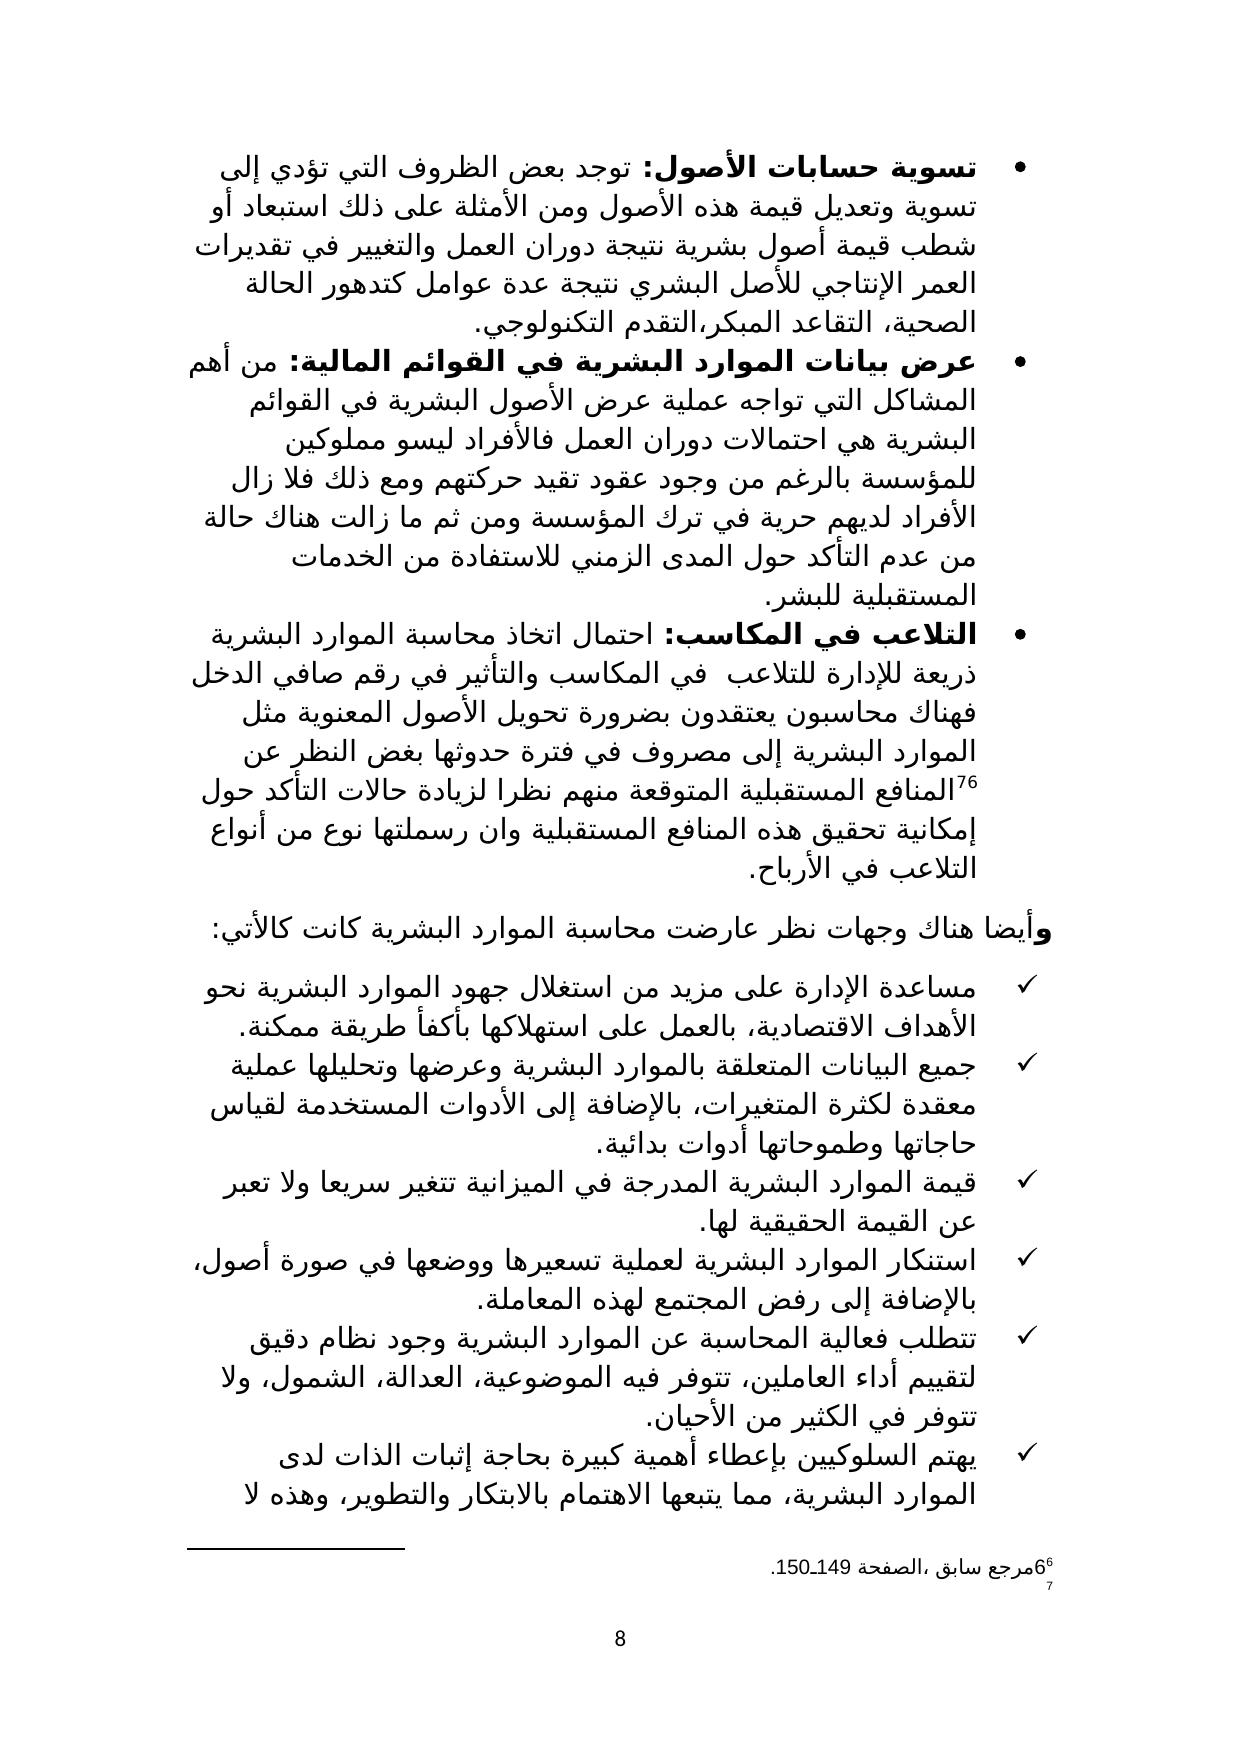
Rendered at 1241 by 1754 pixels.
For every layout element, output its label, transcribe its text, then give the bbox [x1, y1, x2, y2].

list مساعدة الإدارة على مزيد من استغلال جهود الموارد البشرية نحو الأهداف الاقتصادية، بالعمل على استهلاكها بأكفأ طريقة ممكنة. [187, 971, 1015, 1044]
list استنكار الموارد البشرية لعملية تسعيرها ووضعها في صورة أصول، بالإضافة إلى رفض المجتمع لهذه المعاملة. [187, 1243, 1015, 1316]
list التلاعب في المكاسب: احتمال اتخاذ محاسبة الموارد البشرية ذريعة للإدارة للتلاعب في المكاسب والتأثير في رقم صافي الدخل فهناك محاسبون يعتقدون بضرورة تحويل الأصول المعنوية مثل الموارد البشرية إلى مصروف في فترة حدوثها بغض النظر عن المنافع المستقبلية المتوقعة منهم نظرا لزيادة حالات التأكد حول إمكانية تحقيق هذه المنافع المستقبلية وان رسملتها نوع من أنواع التلاعب في الأرباح. [187, 617, 1015, 885]
list عرض بيانات الموارد البشرية في القوائم المالية: من أهم المشاكل التي تواجه عملية عرض الأصول البشرية في القوائم البشرية هي احتمالات دوران العمل فالأفراد ليسو مملوكين للمؤسسة بالرغم من وجود عقود تقيد حركتهم ومع ذلك فلا زال الأفراد لديهم حرية في ترك المؤسسة ومن ثم ما زالت هناك حالة من عدم التأكد حول المدى الزمني للاستفادة من الخدمات المستقبلية للبشر. [187, 345, 1015, 612]
list جميع البيانات المتعلقة بالموارد البشرية وعرضها وتحليلها عملية معقدة لكثرة المتغيرات، بالإضافة إلى الأدوات المستخدمة لقياس حاجاتها وطموحاتها أدوات بدائية. [187, 1049, 1015, 1161]
list تتطلب فعالية المحاسبة عن الموارد البشرية وجود نظام دقيق لتقييم أداء العاملين، تتوفر فيه الموضوعية، العدالة، الشمول، ولا تتوفر في الكثير من الأحيان. [187, 1321, 1015, 1433]
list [187, 1438, 1015, 1511]
text وأيضا هناك وجهات نظر عارضت محاسبة الموارد البشرية كانت كالأتي: [187, 911, 1053, 945]
list قيمة الموارد البشرية المدرجة في الميزانية تتغير سريعا ولا تعبر عن القيمة الحقيقية لها. [187, 1166, 1015, 1238]
list تسوية حسابات الأصول: توجد بعض الظروف التي تؤدي إلى تسوية وتعديل قيمة هذه الأصول ومن الأمثلة على ذلك استبعاد أو شطب قيمة أصول بشرية نتيجة دوران العمل والتغيير في تقديرات العمر الإنتاجي للأصل البشري نتيجة عدة عوامل كتدهور الحالة الصحية، التقاعد المبكر،التقدم التكنولوجي. [187, 150, 1015, 340]
